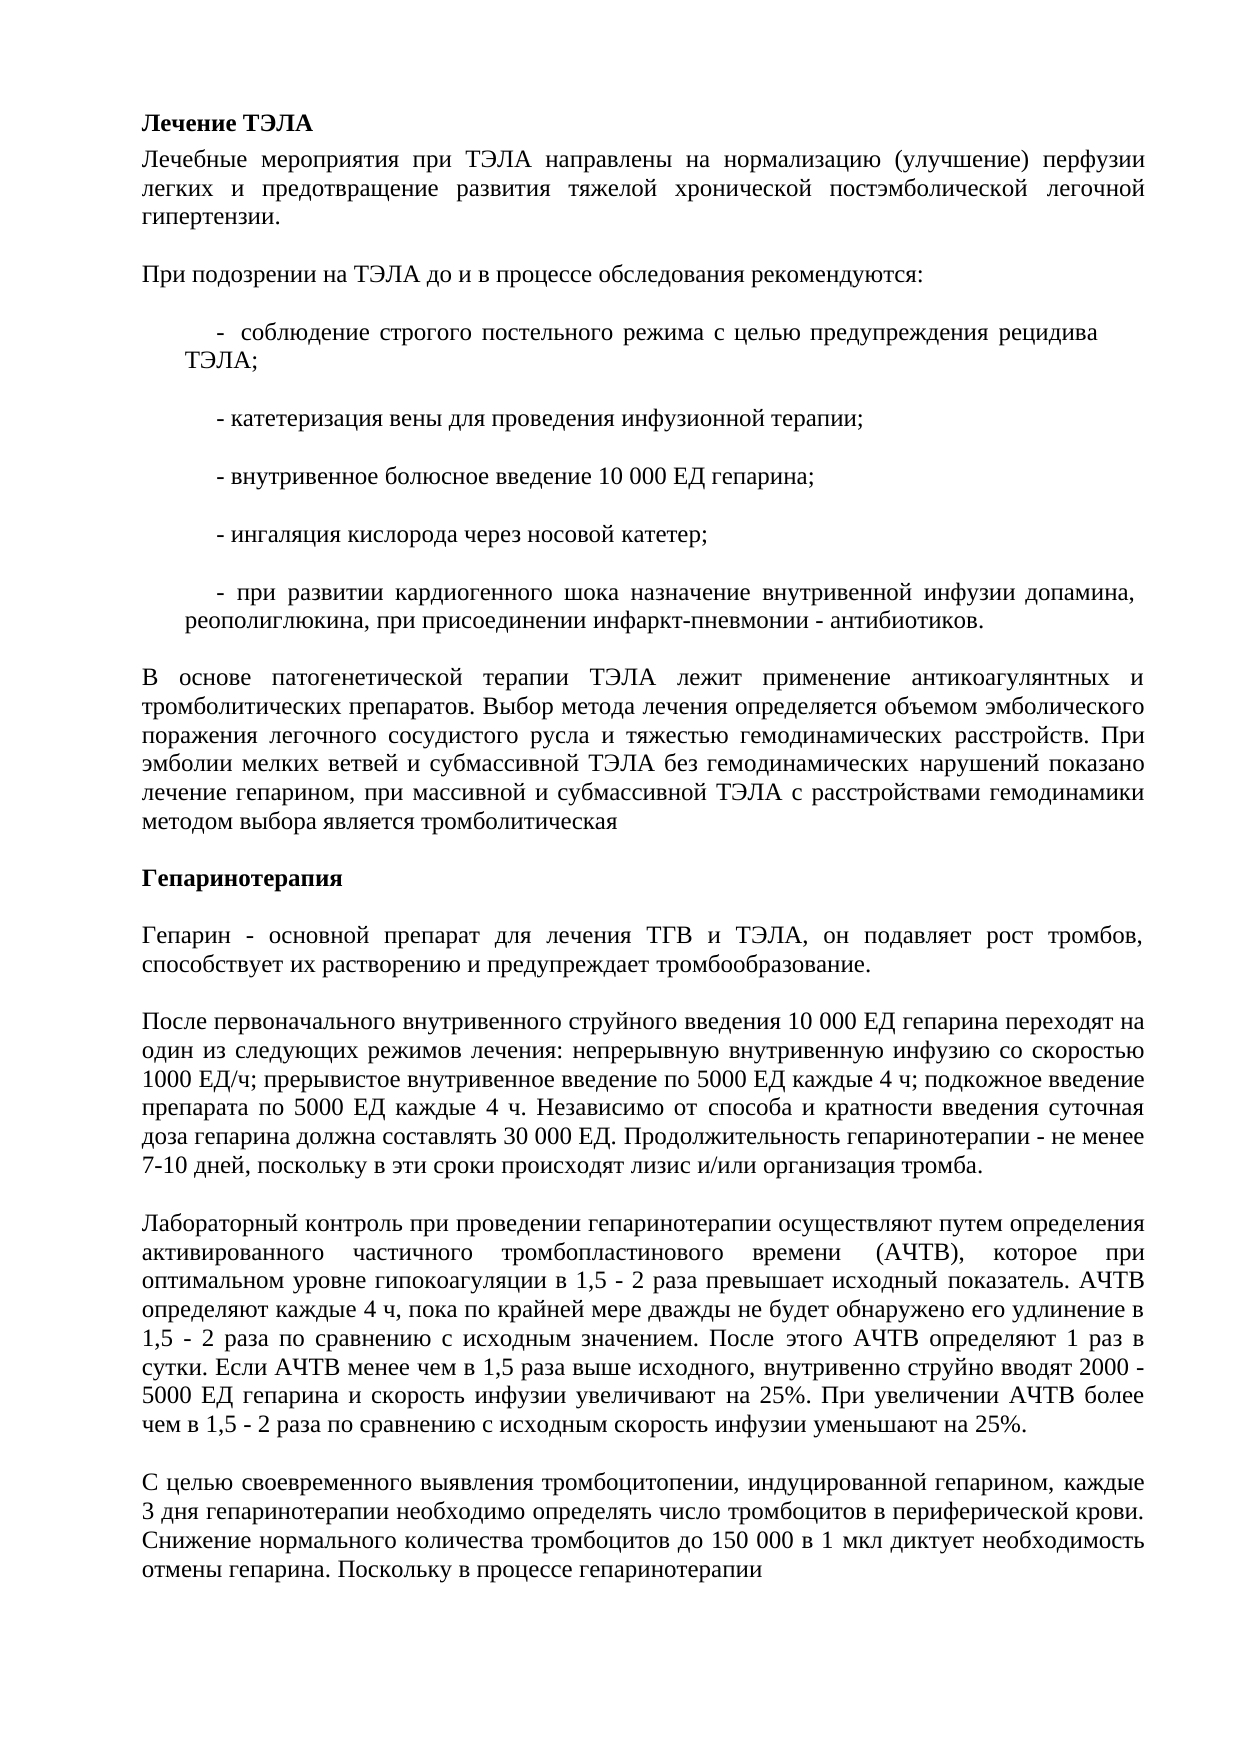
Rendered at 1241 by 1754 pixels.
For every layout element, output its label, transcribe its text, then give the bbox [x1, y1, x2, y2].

text Гепарин - основной препарат для лечения ТГВ и ТЭЛА, он подавляет рост тромбов, способствует их растворению и предупреждает тромбообразование. [142, 920, 1145, 978]
list соблюдение строгого постельного режима с целью предупреждения рецидива ТЭЛА; [184, 317, 1144, 374]
text Лечение ТЭЛА [142, 108, 1145, 137]
list при развитии кардиогенного шока назначение внутривенной инфузии допамина, реополиглюкина, при присоединении инфаркт-пневмонии - антибиотиков. [184, 577, 1145, 634]
list внутривенное болюсное введение 10 000 ЕД гепарина; [216, 461, 1240, 489]
text После первоначального внутривенного струйного введения 10 000 ЕД гепарина переходят на один из следующих режимов лечения: непрерывную внутривенную инфузию со скоростью 1000 ЕД/ч; прерывистое внутривенное введение по 5000 ЕД каждые 4 ч; подкожное введение препарата по 5000 ЕД каждые 4 ч. Независимо от способа и кратности введения суточная доза гепарина должна составлять 30 000 ЕД. Продолжительность гепаринотерапии - не менее 7-10 дней, поскольку в эти сроки происходят лизис и/или организация тромба. [142, 1006, 1145, 1179]
text При подозрении на ТЭЛА до и в процессе обследования рекомендуются: [142, 259, 1240, 288]
text В основе патогенетической терапии ТЭЛА лежит применение антикоагулянтных и тромболитических препаратов. Выбор метода лечения определяется объемом эмболического поражения легочного сосудистого русла и тяжестью гемодинамических расстройств. При эмболии мелких ветвей и субмассивной ТЭЛА без гемодинамических нарушений показано лечение гепарином, при массивной и субмассивной ТЭЛА с расстройствами гемодинамики методом выбора является тромболитическая [142, 662, 1145, 835]
list катетеризация вены для проведения инфузионной терапии; [216, 403, 1240, 431]
text С целью своевременного выявления тромбоцитопении, индуцированной гепарином, каждые 3 дня гепаринотерапии необходимо определять число тромбоцитов в периферической крови. Снижение нормального количества тромбоцитов до 150 000 в 1 мкл диктует необходимость отмены гепарина. Поскольку в процессе гепаринотерапии [142, 1467, 1145, 1582]
text Лечебные мероприятия при ТЭЛА направлены на нормализацию (улучшение) перфузии легких и предотвращение развития тяжелой хронической постэмболической легочной гипертензии. [142, 144, 1145, 230]
list ингаляция кислорода через носовой катетер; [216, 519, 1240, 547]
text Гепаринотерапия [142, 863, 1240, 891]
text Лабораторный контроль при проведении гепаринотерапии осуществляют путем определения активированного частичного тромбопластинового времени (АЧТВ), которое при оптимальном уровне гипокоагуляции в 1,5 - 2 раза превышает исходный показатель. АЧТВ определяют каждые 4 ч, пока по крайней мере дважды не будет обнаружено его удлинение в 1,5 - 2 раза по сравнению с исходным значением. После этого АЧТВ определяют 1 раз в сутки. Если АЧТВ менее чем в 1,5 раза выше исходного, внутривенно струйно вводят 2000 - 5000 ЕД гепарина и скорость инфузии увеличивают на 25%. При увеличении АЧТВ более чем в 1,5 - 2 раза по сравнению с исходным скорость инфузии уменьшают на 25%. [142, 1208, 1145, 1438]
